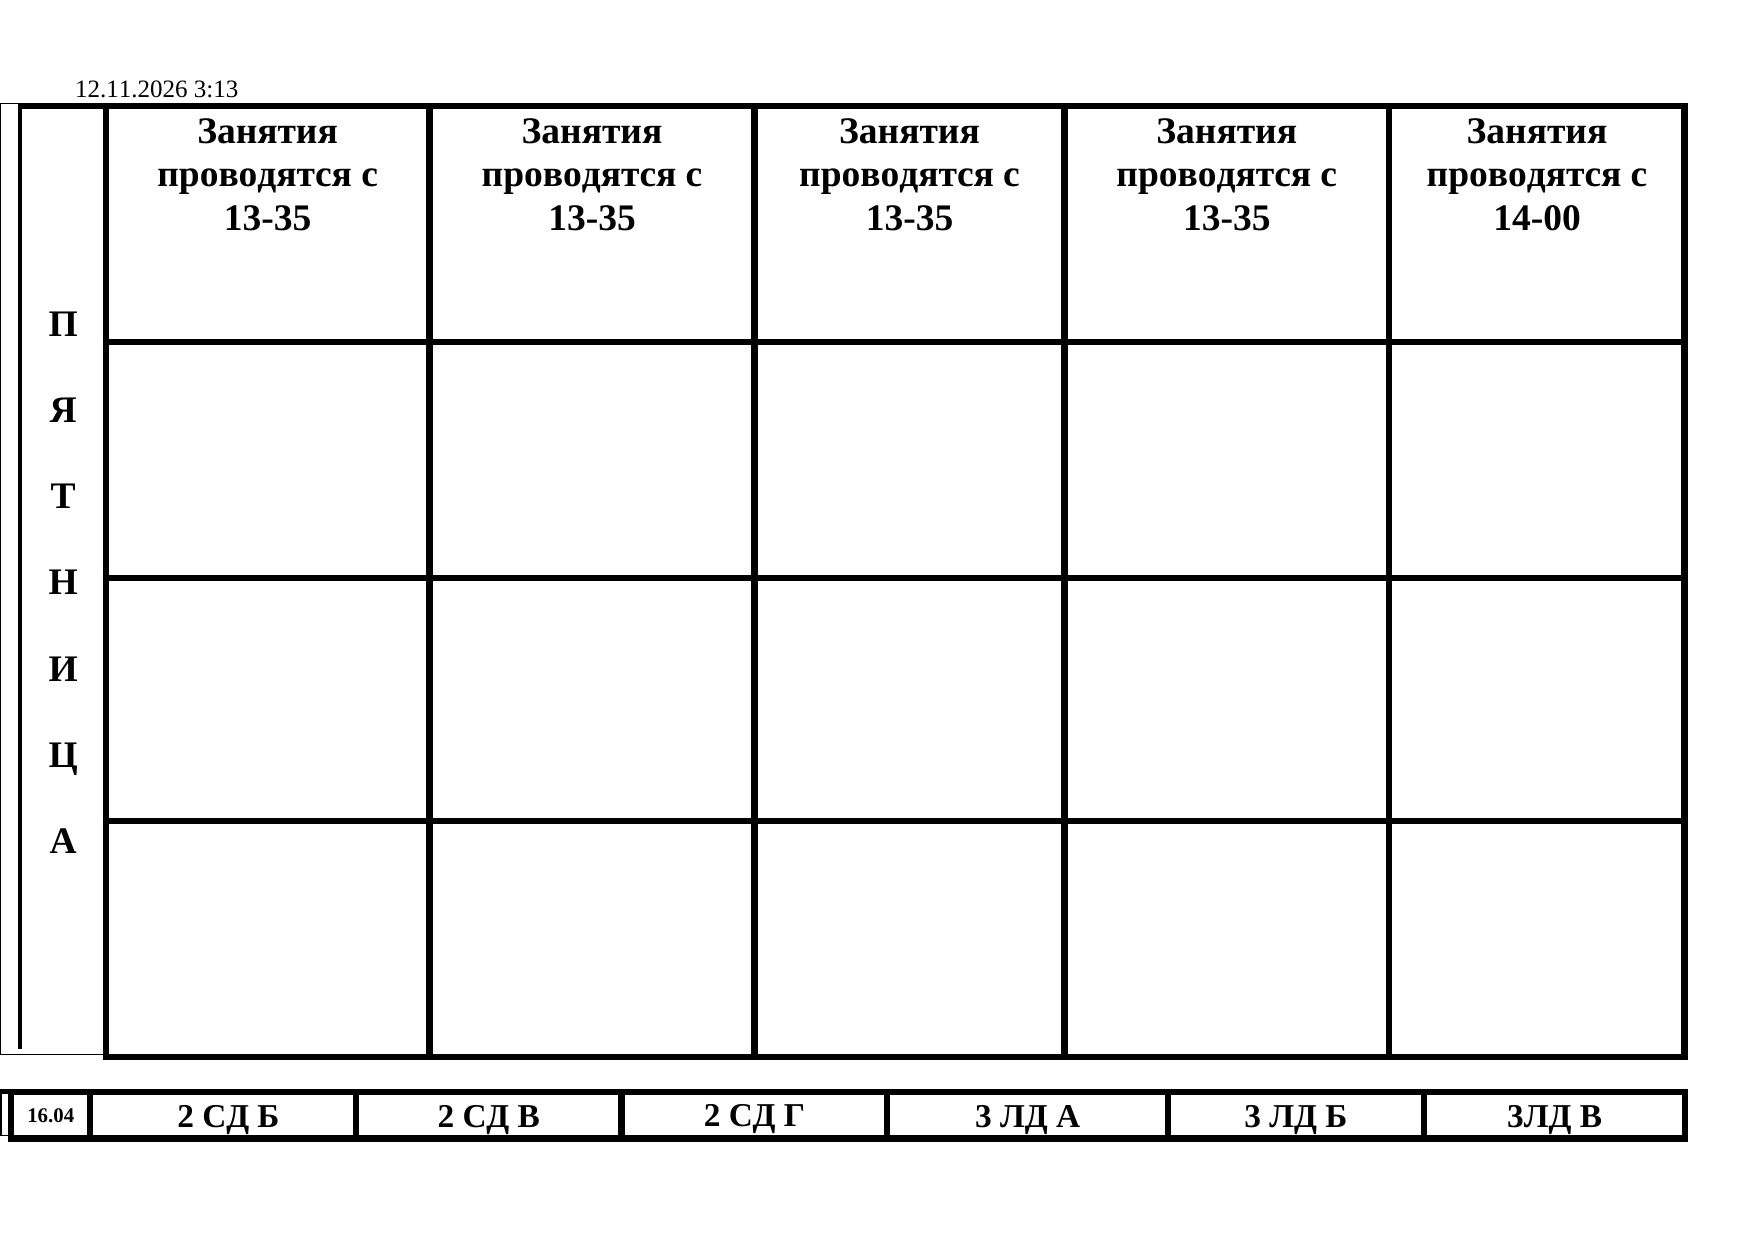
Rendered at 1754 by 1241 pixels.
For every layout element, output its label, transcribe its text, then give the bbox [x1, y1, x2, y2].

table_cell [1068, 345, 1386, 575]
table_cell Занятия проводятся с 13-35 [109, 109, 426, 339]
table_cell [1392, 581, 1681, 818]
table_cell Занятия проводятся с 13-35 [1068, 109, 1386, 339]
table_header 3 ЛД А [890, 1095, 1165, 1135]
table_cell [758, 345, 1061, 575]
table_cell [758, 581, 1061, 818]
table_cell Занятия проводятся с 14-00 [1392, 109, 1681, 339]
table_cell Занятия проводятся с 13-35 [758, 109, 1061, 339]
table_header 16.04 [14, 1095, 87, 1135]
table_cell [1068, 824, 1386, 1054]
table_cell [433, 581, 751, 818]
table_header 2 СД В [359, 1095, 618, 1135]
table_cell [1392, 345, 1681, 575]
table_cell [1, 104, 20, 1054]
table_cell [109, 345, 426, 575]
table_cell П Я Т Н И Ц А [20, 109, 103, 1054]
table_header 3ЛД В [1427, 1095, 1682, 1135]
table_cell Занятия проводятся с 13-35 [433, 109, 751, 339]
table_cell [433, 345, 751, 575]
table_cell [758, 824, 1061, 1054]
table_header 2 СД Г [625, 1095, 884, 1135]
table_cell [109, 581, 426, 818]
table_cell [433, 824, 751, 1054]
table_cell [109, 824, 426, 1054]
table_cell [1068, 581, 1386, 818]
table_header [2, 1094, 8, 1135]
table_cell [1392, 824, 1681, 1054]
table_header 2 СД Б [93, 1095, 353, 1135]
table_header 3 ЛД Б [1171, 1095, 1421, 1135]
